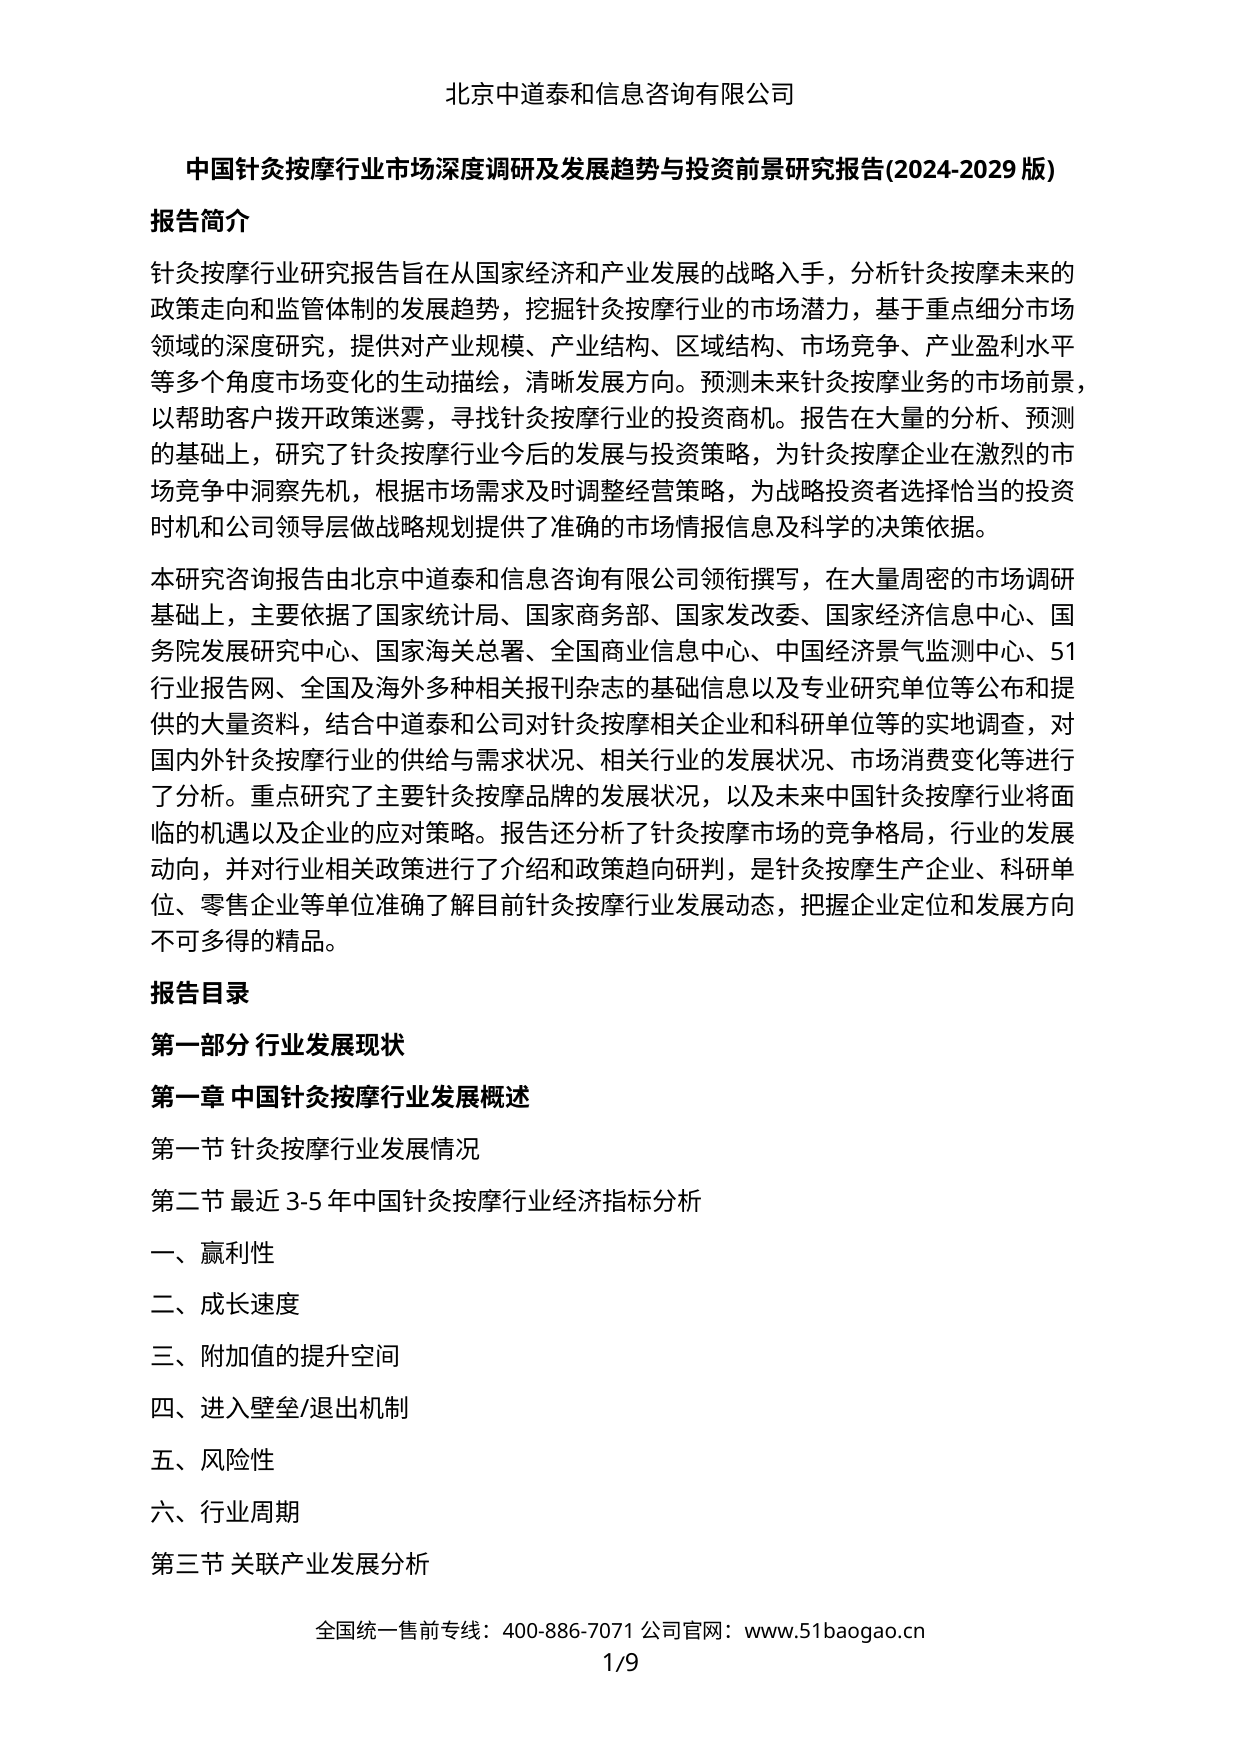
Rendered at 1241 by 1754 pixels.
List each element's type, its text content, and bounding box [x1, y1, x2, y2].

text 第二节 最近3-5年中国针灸按摩行业经济指标分析 [150, 1181, 1090, 1217]
text 二、成长速度 [150, 1285, 1090, 1321]
text 三、附加值的提升空间 [150, 1337, 1090, 1373]
text 五、风险性 [150, 1441, 1090, 1477]
text 针灸按摩行业研究报告旨在从国家经济和产业发展的战略入手，分析针灸按摩未来的政策走向和监管体制的发展趋势，挖掘针灸按摩行业的市场潜力，基于重点细分市场领域的深度研究，提供对产业规模、产业结构、区域结构、市场竞争、产业盈利水平等多个角度市场变化的生动描绘，清晰发展方向。预测未来针灸按摩业务的市场前景，以帮助客户拨开政策迷雾，寻找针灸按摩行业的投资商机。报告在大量的分析、预测的基础上，研究了针灸按摩行业今后的发展与投资策略，为针灸按摩企业在激烈的市场竞争中洞察先机，根据市场需求及时调整经营策略，为战略投资者选择恰当的投资时机和公司领导层做战略规划提供了准确的市场情报信息及科学的决策依据。 [150, 254, 1090, 544]
text 报告简介 [150, 202, 1090, 238]
text 第一章 中国针灸按摩行业发展概述 [150, 1077, 1090, 1114]
text 第一部分 行业发展现状 [150, 1026, 1090, 1062]
text 一、赢利性 [150, 1233, 1090, 1269]
text 第三节 关联产业发展分析 [150, 1544, 1090, 1581]
text 第一节 针灸按摩行业发展情况 [150, 1129, 1090, 1166]
text 本研究咨询报告由北京中道泰和信息咨询有限公司领衔撰写，在大量周密的市场调研基础上，主要依据了国家统计局、国家商务部、国家发改委、国家经济信息中心、国务院发展研究中心、国家海关总署、全国商业信息中心、中国经济景气监测中心、51行业报告网、全国及海外多种相关报刊杂志的基础信息以及专业研究单位等公布和提供的大量资料，结合中道泰和公司对针灸按摩相关企业和科研单位等的实地调查，对国内外针灸按摩行业的供给与需求状况、相关行业的发展状况、市场消费变化等进行了分析。重点研究了主要针灸按摩品牌的发展状况，以及未来中国针灸按摩行业将面临的机遇以及企业的应对策略。报告还分析了针灸按摩市场的竞争格局，行业的发展动向，并对行业相关政策进行了介绍和政策趋向研判，是针灸按摩生产企业、科研单位、零售企业等单位准确了解目前针灸按摩行业发展动态，把握企业定位和发展方向不可多得的精品。 [150, 559, 1090, 958]
text 四、进入壁垒/退出机制 [150, 1389, 1090, 1425]
text 中国针灸按摩行业市场深度调研及发展趋势与投资前景研究报告(2024-2029版) [150, 150, 1090, 186]
text 六、行业周期 [150, 1492, 1090, 1529]
text 报告目录 [150, 974, 1090, 1010]
